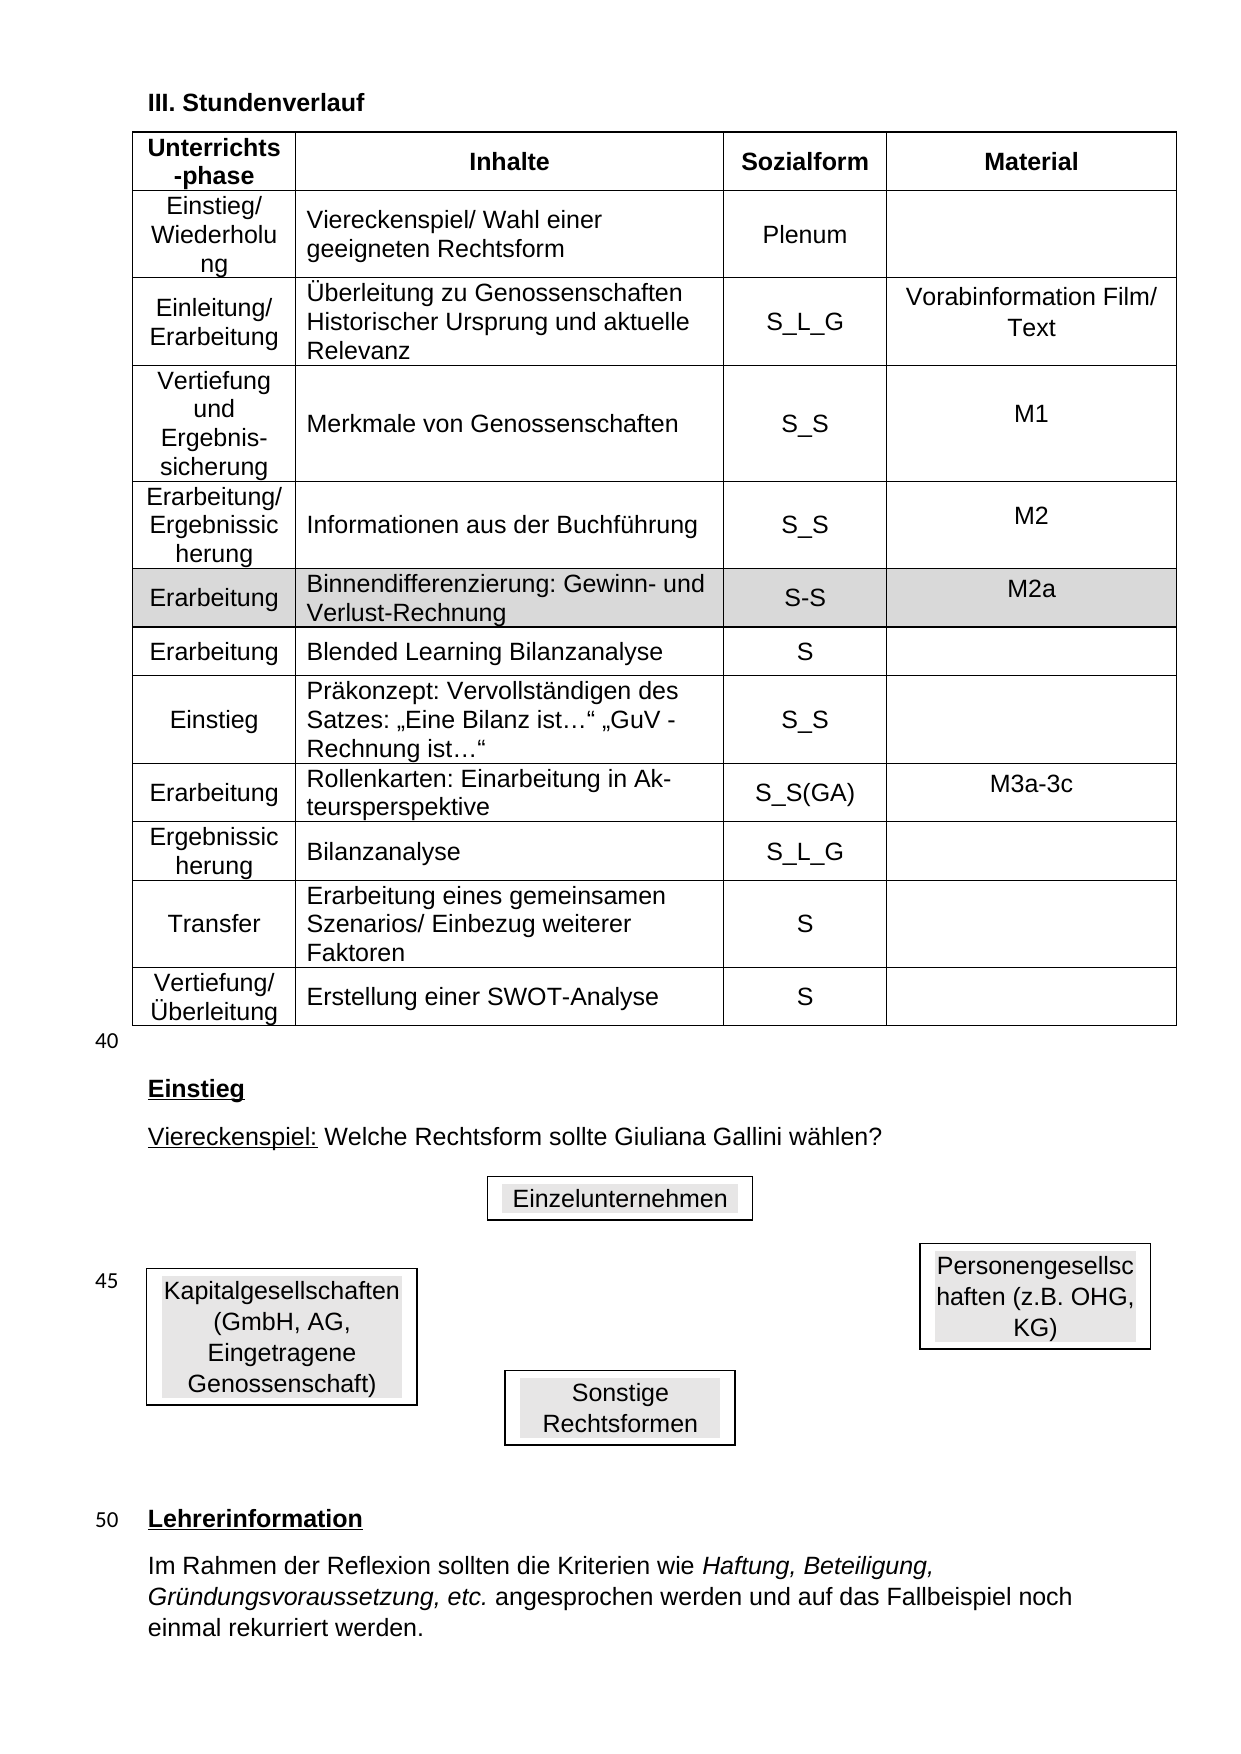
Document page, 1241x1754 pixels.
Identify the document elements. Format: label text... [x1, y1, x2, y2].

table_cell Erarbeitung [133, 628, 295, 675]
table_cell M2a [887, 569, 1176, 626]
table_cell [887, 628, 1176, 675]
table_cell Binnendifferenzierung: Gewinn- und Verlust-Rechnung [296, 569, 723, 626]
table_header Unterrichts-phase [133, 133, 295, 190]
table_cell Blended Learning Bilanzanalyse [296, 628, 723, 675]
table_cell S [724, 968, 886, 1025]
table_cell S [724, 628, 886, 675]
text Viereckenspiel: Welche Rechtsform sollte Giuliana Gallini wählen? [148, 1122, 1093, 1151]
table_cell Transfer [133, 881, 295, 967]
table_cell Überleitung zu Genossenschaften Historischer Ursprung und aktuelle Relevanz [296, 278, 723, 364]
table_cell S-S [724, 569, 886, 626]
table_cell Einstieg/ Wiederholung [133, 191, 295, 277]
table_cell Vertiefung und Ergebnis-sicherung [133, 366, 295, 481]
table_cell M3a-3c [887, 764, 1176, 821]
table_cell [887, 676, 1176, 762]
table_cell [887, 881, 1176, 967]
table_cell S_L_G [724, 822, 886, 879]
table_cell Einleitung/ Erarbeitung [133, 278, 295, 364]
table_cell S_L_G [724, 278, 886, 364]
table_cell Merkmale von Genossenschaften [296, 366, 723, 481]
table_cell M1 [887, 366, 1176, 481]
text III. Stundenverlauf [148, 88, 1093, 117]
table_cell S [724, 881, 886, 967]
table_cell Erarbeitung [133, 569, 295, 626]
table_cell Bilanzanalyse [296, 822, 723, 879]
table_cell Erarbeitung eines gemeinsamen Szenarios/ Einbezug weiterer Faktoren [296, 881, 723, 967]
table_cell Präkonzept: Vervollständigen des Satzes: „Eine Bilanz ist…“ „GuV -Rechnung ist…“ [296, 676, 723, 762]
table_cell [887, 191, 1176, 277]
table_cell S_S(GA) [724, 764, 886, 821]
text Lehrerinformation [148, 1503, 1093, 1532]
table_cell S_S [724, 366, 886, 481]
table_cell Erarbeitung/ Ergebnissicherung [133, 482, 295, 568]
table_cell [887, 968, 1176, 1025]
table_header Material [887, 133, 1176, 190]
table_cell Rollenkarten: Einarbeitung in Ak-teursperspektive [296, 764, 723, 821]
table_cell Erstellung einer SWOT-Analyse [296, 968, 723, 1025]
table_cell S_S [724, 482, 886, 568]
table_cell S_S [724, 676, 886, 762]
table_cell [887, 822, 1176, 879]
table_cell M2 [887, 482, 1176, 568]
table_cell Ergebnissicherung [133, 822, 295, 879]
table_header Sozialform [724, 133, 886, 190]
table_cell Informationen aus der Buchführung [296, 482, 723, 568]
text Einstieg [148, 1074, 1093, 1103]
table_cell Einstieg [133, 676, 295, 762]
table_cell Vertiefung/ Überleitung [133, 968, 295, 1025]
table_cell Viereckenspiel/ Wahl einer geeigneten Rechtsform [296, 191, 723, 277]
table_cell Erarbeitung [133, 764, 295, 821]
table_cell Plenum [724, 191, 886, 277]
table_header Inhalte [296, 133, 723, 190]
table_cell Vorabinformation Film/ Text [887, 278, 1176, 364]
text Im Rahmen der Reflexion sollten die Kriterien wie Haftung, Beteiligung, Gründungsvoraussetzung, etc. angesprochen werden und auf das Fallbeispiel noch einmal rekurriert werden. [148, 1551, 1093, 1642]
